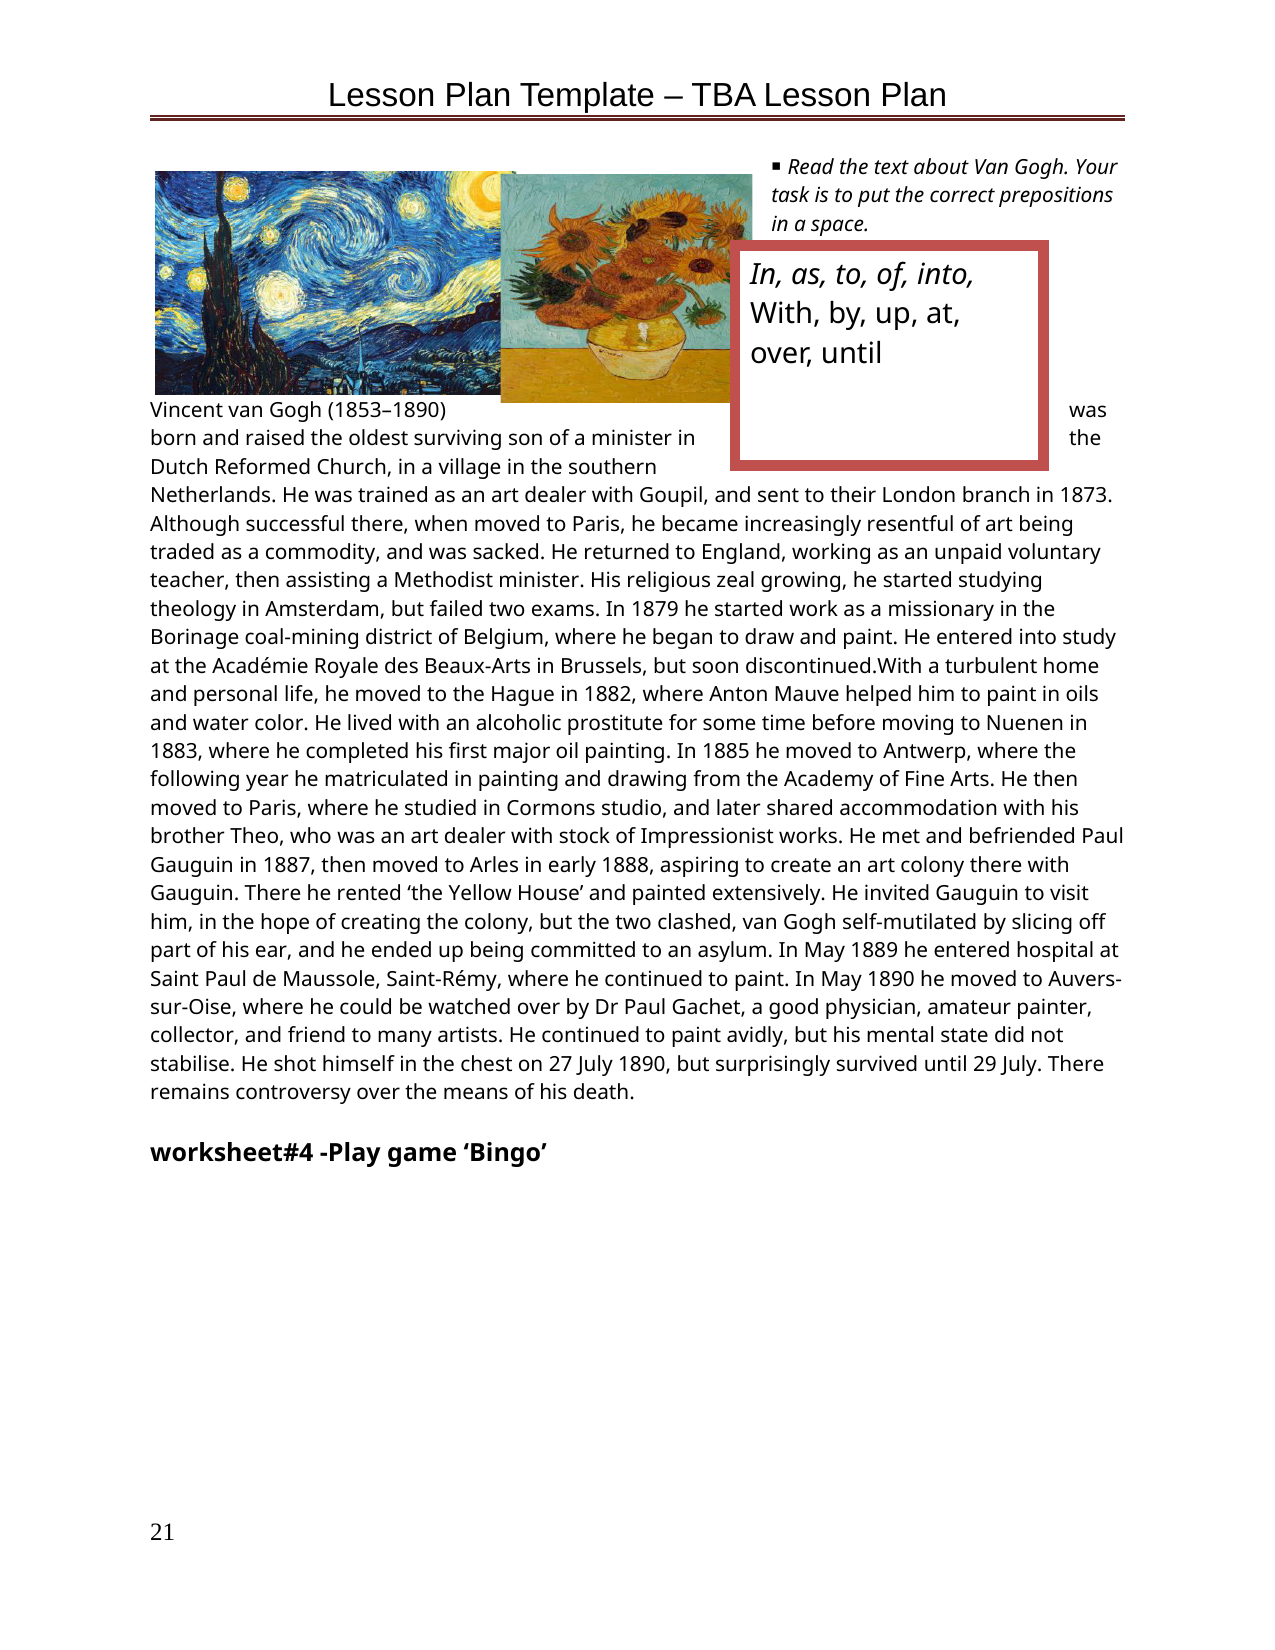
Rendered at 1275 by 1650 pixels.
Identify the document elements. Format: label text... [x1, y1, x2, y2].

text Vincent van Gogh (1853–1890) was born and raised the oldest surviving son of a minister in the Dutch Reformed Church, in a village in the southern Netherlands. He was trained as an art dealer with Goupil, and sent to their London branch in 1873. Although successful there, when moved to Paris, he became increasingly resentful of art being traded as a commodity, and was sacked. He returned to England, working as an unpaid voluntary teacher, then assisting a Methodist minister. His religious zeal growing, he started studying theology in Amsterdam, but failed two exams. In 1879 he started work as a missionary in the Borinage coal-mining district of Belgium, where he began to draw and paint. He entered into study at the Académie Royale des Beaux-Arts in Brussels, but soon discontinued.With a turbulent home and personal life, he moved to the Hague in 1882, where Anton Mauve helped him to paint in oils and water color. He lived with an alcoholic prostitute for some time before moving to Nuenen in 1883, where he completed his first major oil painting. In 1885 he moved to Antwerp, where the following year he matriculated in painting and drawing from the Academy of Fine Arts. He then moved to Paris, where he studied in Cormons studio, and later shared accommodation with his brother Theo, who was an art dealer with stock of Impressionist works. He met and befriended Paul Gauguin in 1887, then moved to Arles in early 1888, aspiring to create an art colony there with Gauguin. There he rented ‘the Yellow House’ and painted extensively. He invited Gauguin to visit him, in the hope of creating the colony, but the two clashed, van Gogh self-mutilated by slicing off part of his ear, and he ended up being committed to an asylum. In May 1889 he entered hospital at Saint Paul de Maussole, Saint-Rémy, where he continued to paint. In May 1890 he moved to Auvers-sur-Oise, where he could be watched over by Dr Paul Gachet, a good physician, amateur painter, collector, and friend to many artists. He continued to paint avidly, but his mental state did not stabilise. He shot himself in the chest on 27 July 1890, but surprisingly survived until 29 July. There remains controversy over the means of his death. [150, 237, 1125, 1106]
text worksheet#4 -Play game ‘Bingo’ [150, 1134, 1125, 1168]
text ￭ Read the text about Van Gogh. Your task is to put the correct prepositions in a space. [150, 150, 1125, 237]
